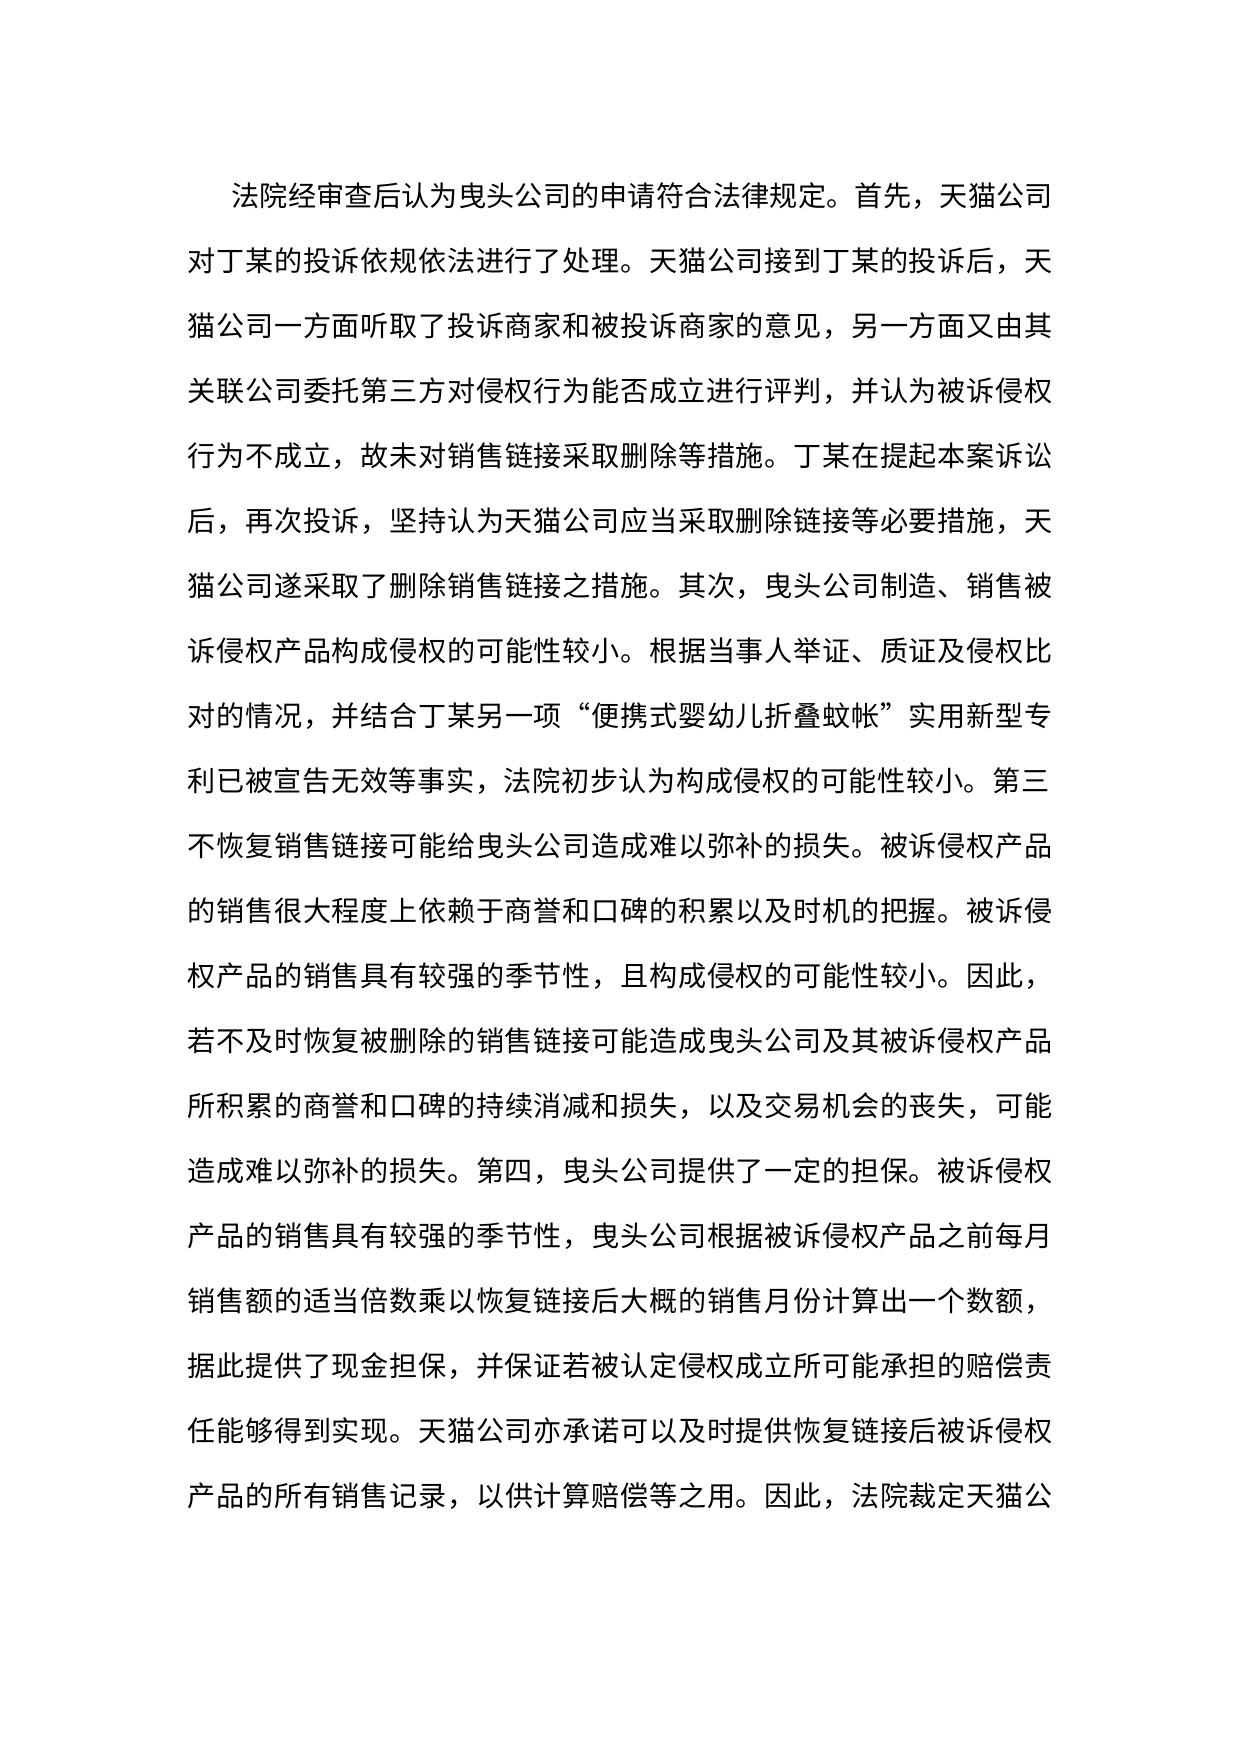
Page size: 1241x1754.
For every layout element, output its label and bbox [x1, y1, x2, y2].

text [187, 162, 1053, 1527]
